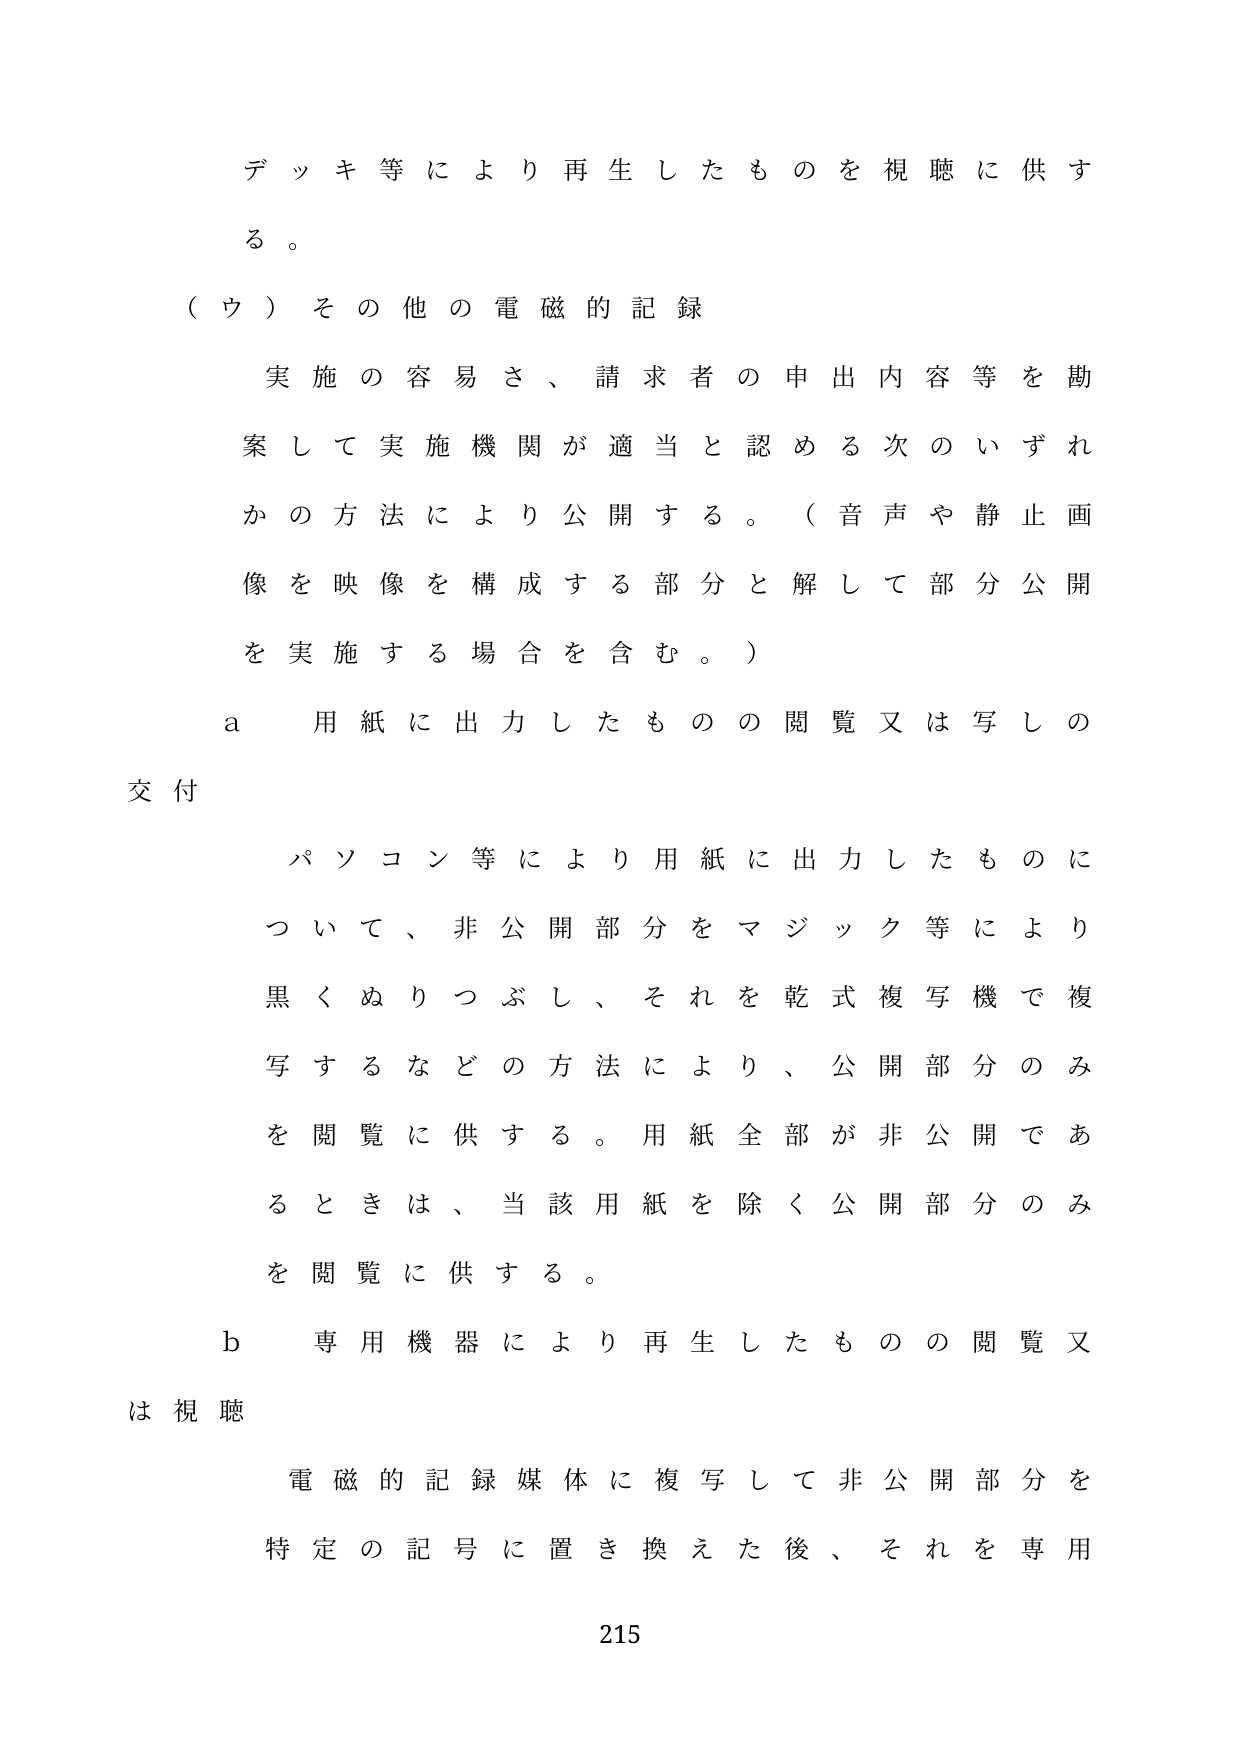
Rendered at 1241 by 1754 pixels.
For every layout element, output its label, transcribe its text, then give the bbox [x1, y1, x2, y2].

text ａ 用紙に出力したものの閲覧又は写しの交付 [127, 686, 1113, 824]
text （ウ）その他の電磁的記録 [127, 272, 1113, 341]
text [221, 134, 1113, 272]
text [244, 1444, 1113, 1582]
text パソコン等により用紙に出力したものについて、非公開部分をマジック等により黒くぬりつぶし、それを乾式複写機で複写するなどの方法により、公開部分のみを閲覧に供する。用紙全部が非公開であるときは、当該用紙を除く公開部分のみを閲覧に供する。 [244, 824, 1113, 1306]
text ｂ 専用機器により再生したものの閲覧又は視聴 [127, 1306, 1113, 1444]
text 実施の容易さ、請求者の申出内容等を勘案して実施機関が適当と認める次のいずれかの方法により公開する。（音声や静止画像を映像を構成する部分と解して部分公開を実施する場合を含む。） [221, 341, 1113, 686]
